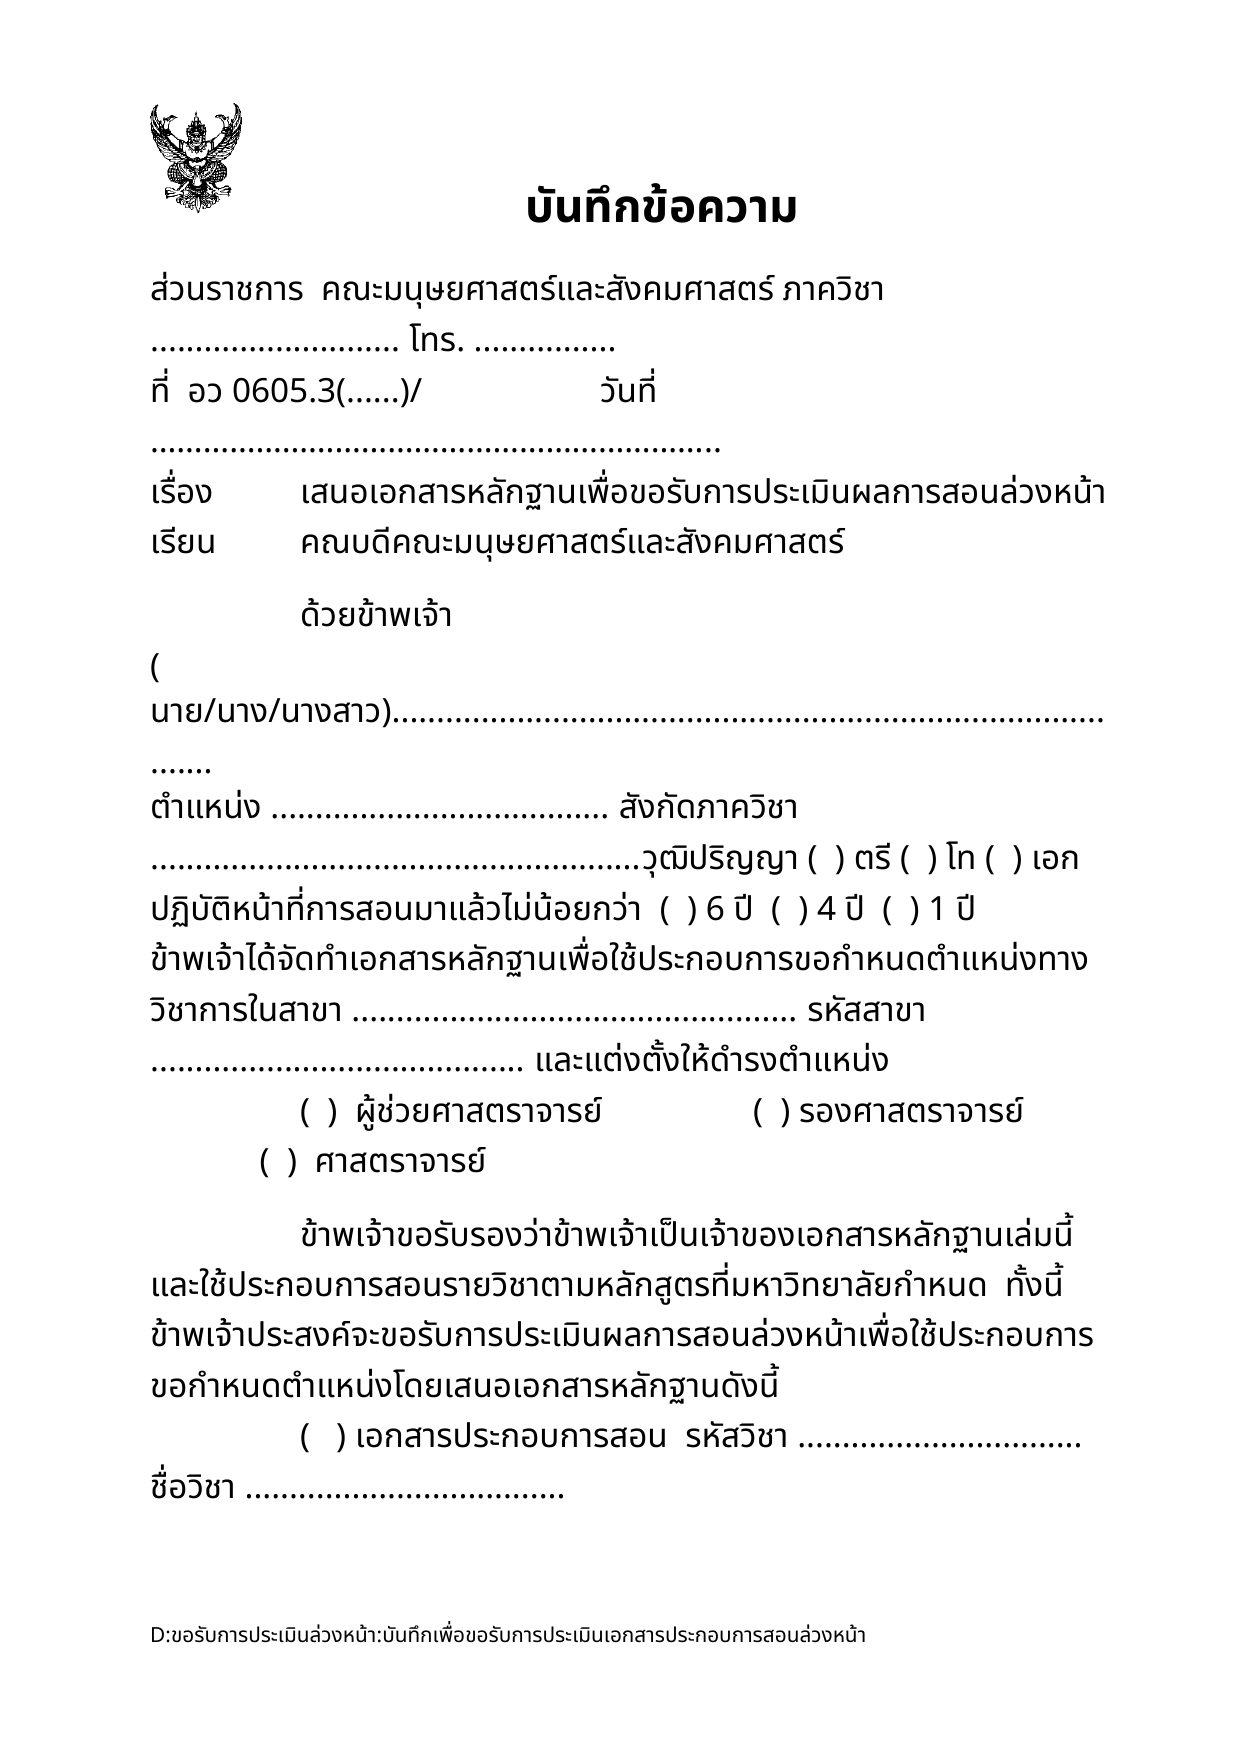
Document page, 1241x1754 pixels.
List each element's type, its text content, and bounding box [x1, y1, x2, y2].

text ที่ อว 0605.3(......)/ วันที่ ……………………………………………………….. [150, 366, 1107, 468]
text เรียน คณบดีคณะมนุษยศาสตร์และสังคมศาสตร์ [150, 518, 1107, 568]
text ( ) เอกสารประกอบการสอน รหัสวิชา ................................ ชื่อวิชา .................................... [150, 1412, 1107, 1513]
text ( ) ผู้ช่วยศาสตราจารย์ ( ) รองศาสตราจารย์ ( ) ศาสตราจารย์ [150, 1087, 1107, 1188]
text ตำแหน่ง ...................................... สังกัดภาควิชา .......................................................วุฒิปริญญา ( ) ตรี ( ) โท ( ) เอก ปฏิบัติหน้าที่การสอนมาแล้วไม่น้อยกว่า ( ) 6 ปี ( ) 4 ปี ( ) 1 ปี ข้าพเจ้าได้จัดทำเอกสารหลักฐานเพื่อใช้ประกอบการขอกำหนดตำแหน่งทางวิชาการในสาขา .................................................. รหัสสาขา .......................................... และแต่งตั้งให้ดำรงตำแหน่ง [150, 783, 1107, 1087]
text บันทึกข้อความ [150, 103, 1107, 243]
text ส่วนราชการ คณะมนุษยศาสตร์และสังคมศาสตร์ ภาควิชา ............................ โทร. ................ [150, 265, 1107, 366]
text ด้วยข้าพเจ้า (นาย/นาง/นางสาว)....................................................................................... [150, 591, 1107, 783]
text ข้าพเจ้าขอรับรองว่าข้าพเจ้าเป็นเจ้าของเอกสารหลักฐานเล่มนี้และใช้ประกอบการสอนรายวิชาตามหลักสูตรที่มหาวิทยาลัยกำหนด ทั้งนี้ข้าพเจ้าประสงค์จะขอรับการประเมินผลการสอนล่วงหน้าเพื่อใช้ประกอบการขอกำหนดตำแหน่งโดยเสนอเอกสารหลักฐานดังนี้ [150, 1211, 1107, 1412]
text เรื่อง เสนอเอกสารหลักฐานเพื่อขอรับการประเมินผลการสอนล่วงหน้า [150, 468, 1107, 518]
